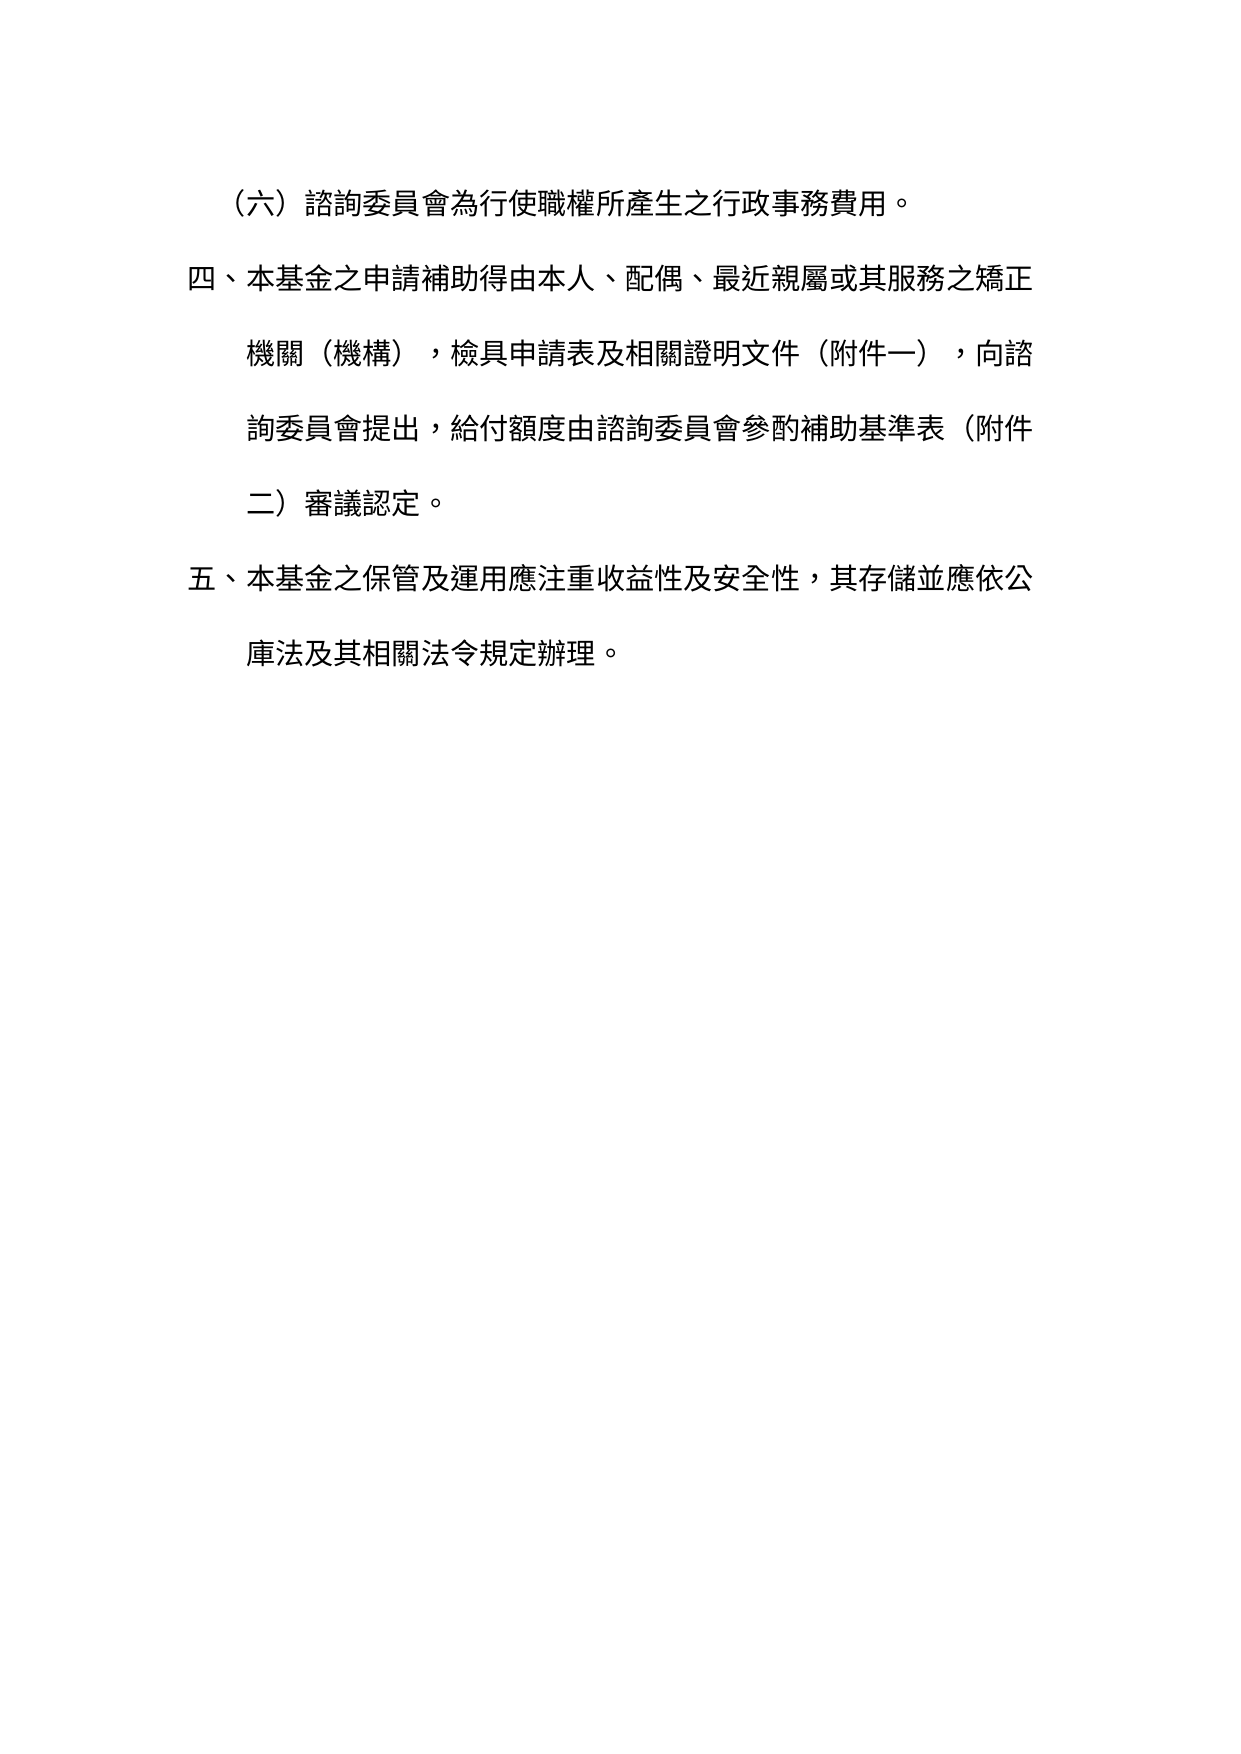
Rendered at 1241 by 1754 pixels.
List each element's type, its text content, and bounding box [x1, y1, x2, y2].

text 四、本基金之申請補助得由本人、配偶、最近親屬或其服務之矯正機關（機構），檢具申請表及相關證明文件（附件一），向諮詢委員會提出，給付額度由諮詢委員會參酌補助基準表（附件二）審議認定。 [187, 239, 1053, 539]
text （六）諮詢委員會為行使職權所產生之行政事務費用。 [187, 164, 1053, 239]
text 五、本基金之保管及運用應注重收益性及安全性，其存儲並應依公庫法及其相關法令規定辦理。 [187, 539, 1053, 689]
